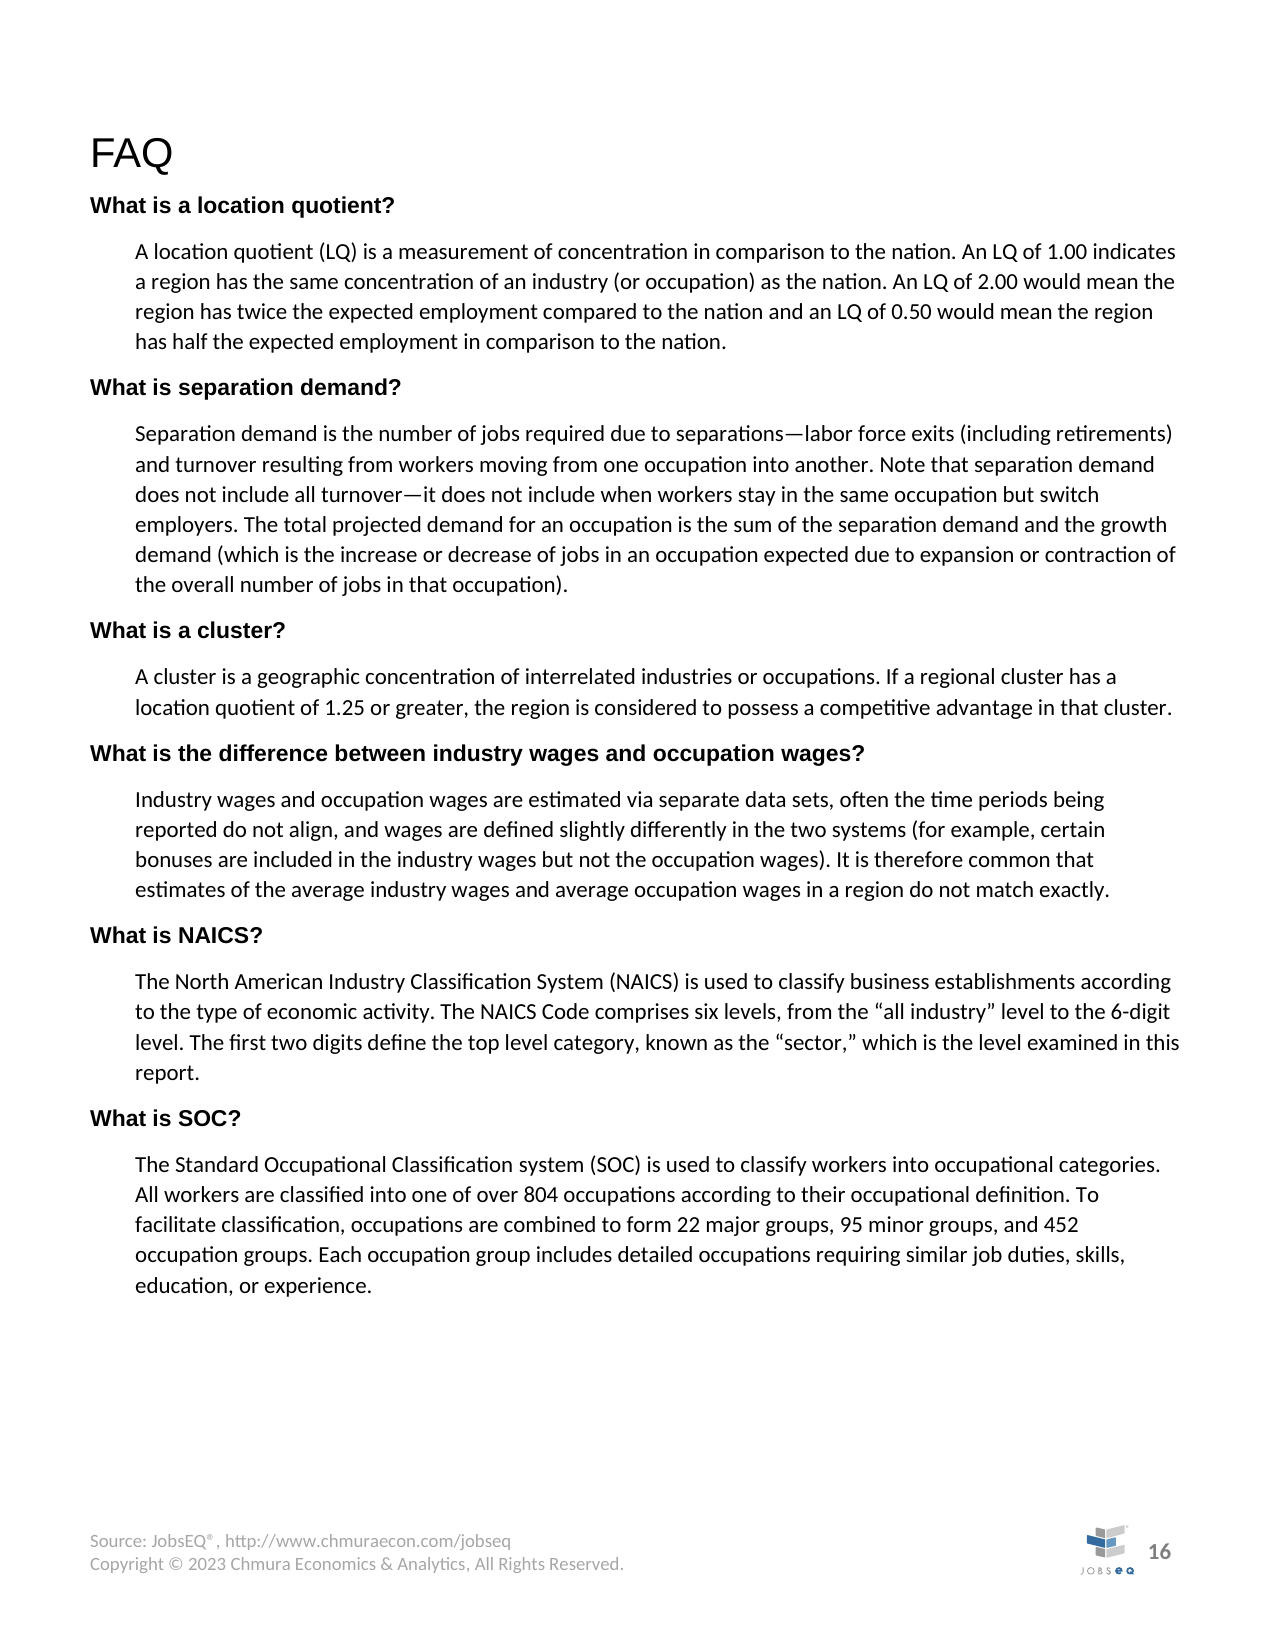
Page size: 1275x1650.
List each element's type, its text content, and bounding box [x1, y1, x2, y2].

text The North American Industry Classification System (NAICS) is used to classify business establishments according to the type of economic activity. The NAICS Code comprises six levels, from the “all industry” level to the 6-digit level. The first two digits define the top level category, known as the “sector,” which is the level examined in this report. [135, 967, 1185, 1086]
subtitle FAQ [90, 128, 1185, 176]
text Separation demand is the number of jobs required due to separations—labor force exits (including retirements) and turnover resulting from workers moving from one occupation into another. Note that separation demand does not include all turnover—it does not include when workers stay in the same occupation but switch employers. The total projected demand for an occupation is the sum of the separation demand and the growth demand (which is the increase or decrease of jobs in an occupation expected due to expansion or contraction of the overall number of jobs in that occupation). [135, 419, 1185, 598]
text A location quotient (LQ) is a measurement of concentration in comparison to the nation. An LQ of 1.00 indicates a region has the same concentration of an industry (or occupation) as the nation. An LQ of 2.00 would mean the region has twice the expected employment compared to the nation and an LQ of 0.50 would mean the region has half the expected employment in comparison to the nation. [135, 237, 1185, 356]
text What is SOC? [90, 1105, 1185, 1131]
text The Standard Occupational Classification system (SOC) is used to classify workers into occupational categories. All workers are classified into one of over 804 occupations according to their occupational definition. To facilitate classification, occupations are combined to form 22 major groups, 95 minor groups, and 452 occupation groups. Each occupation group includes detailed occupations requiring similar job duties, skills, education, or experience. [135, 1150, 1185, 1299]
text A cluster is a geographic concentration of interrelated industries or occupations. If a regional cluster has a location quotient of 1.25 or greater, the region is considered to possess a competitive advantage in that cluster. [135, 662, 1185, 721]
text What is NAICS? [90, 922, 1185, 948]
text What is a location quotient? [90, 192, 1185, 218]
text What is separation demand? [90, 374, 1185, 401]
text Industry wages and occupation wages are estimated via separate data sets, often the time periods being reported do not align, and wages are defined slightly differently in the two systems (for example, certain bonuses are included in the industry wages but not the occupation wages). It is therefore common that estimates of the average industry wages and average occupation wages in a region do not match exactly. [135, 785, 1185, 903]
text What is the difference between industry wages and occupation wages? [90, 739, 1185, 766]
text What is a cluster? [90, 617, 1185, 644]
